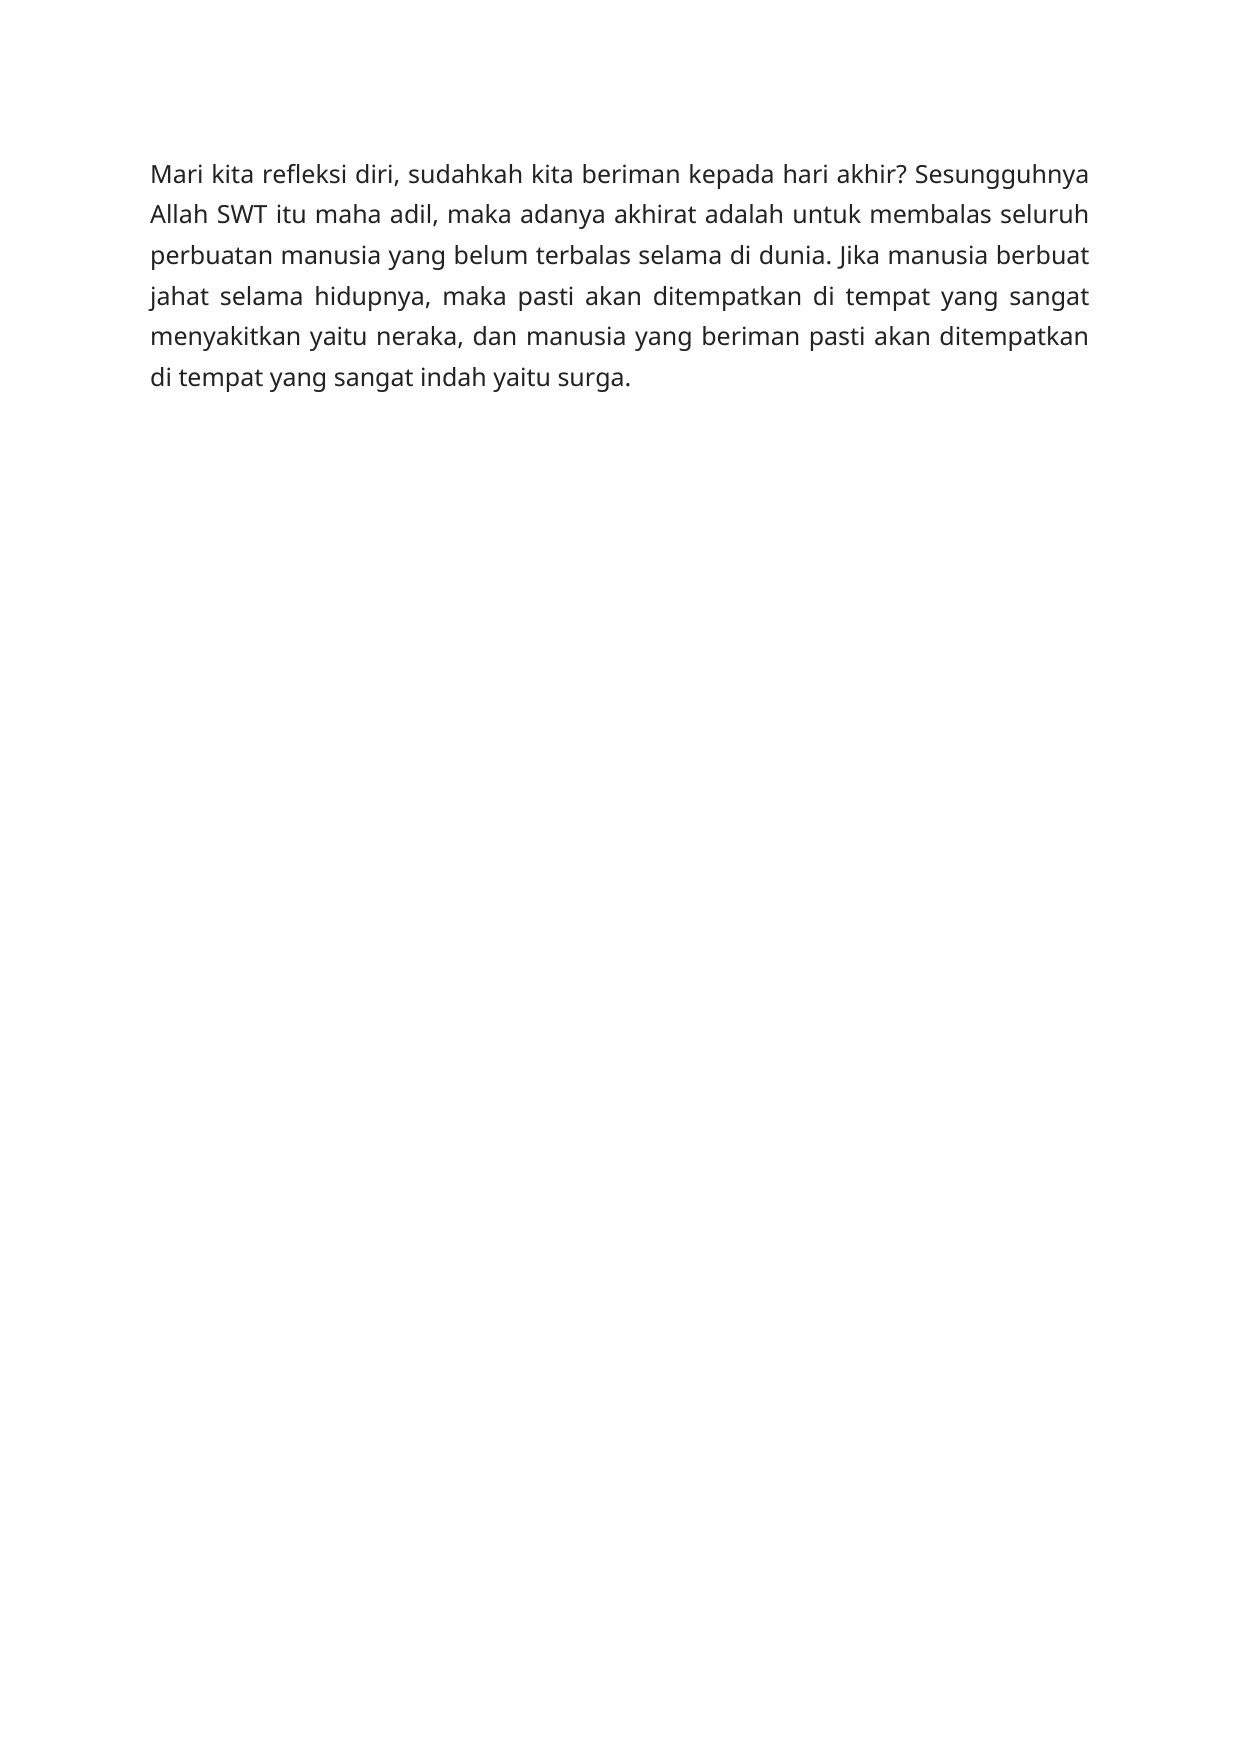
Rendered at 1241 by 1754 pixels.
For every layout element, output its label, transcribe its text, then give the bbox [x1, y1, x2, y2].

text Mari kita refleksi diri, sudahkah kita beriman kepada hari akhir? Sesungguhnya Allah SWT itu maha adil, maka adanya akhirat adalah untuk membalas seluruh perbuatan manusia yang belum terbalas selama di dunia. Jika manusia berbuat jahat selama hidupnya, maka pasti akan ditempatkan di tempat yang sangat menyakitkan yaitu neraka, dan manusia yang beriman pasti akan ditempatkan di tempat yang sangat indah yaitu surga. [150, 150, 1090, 394]
